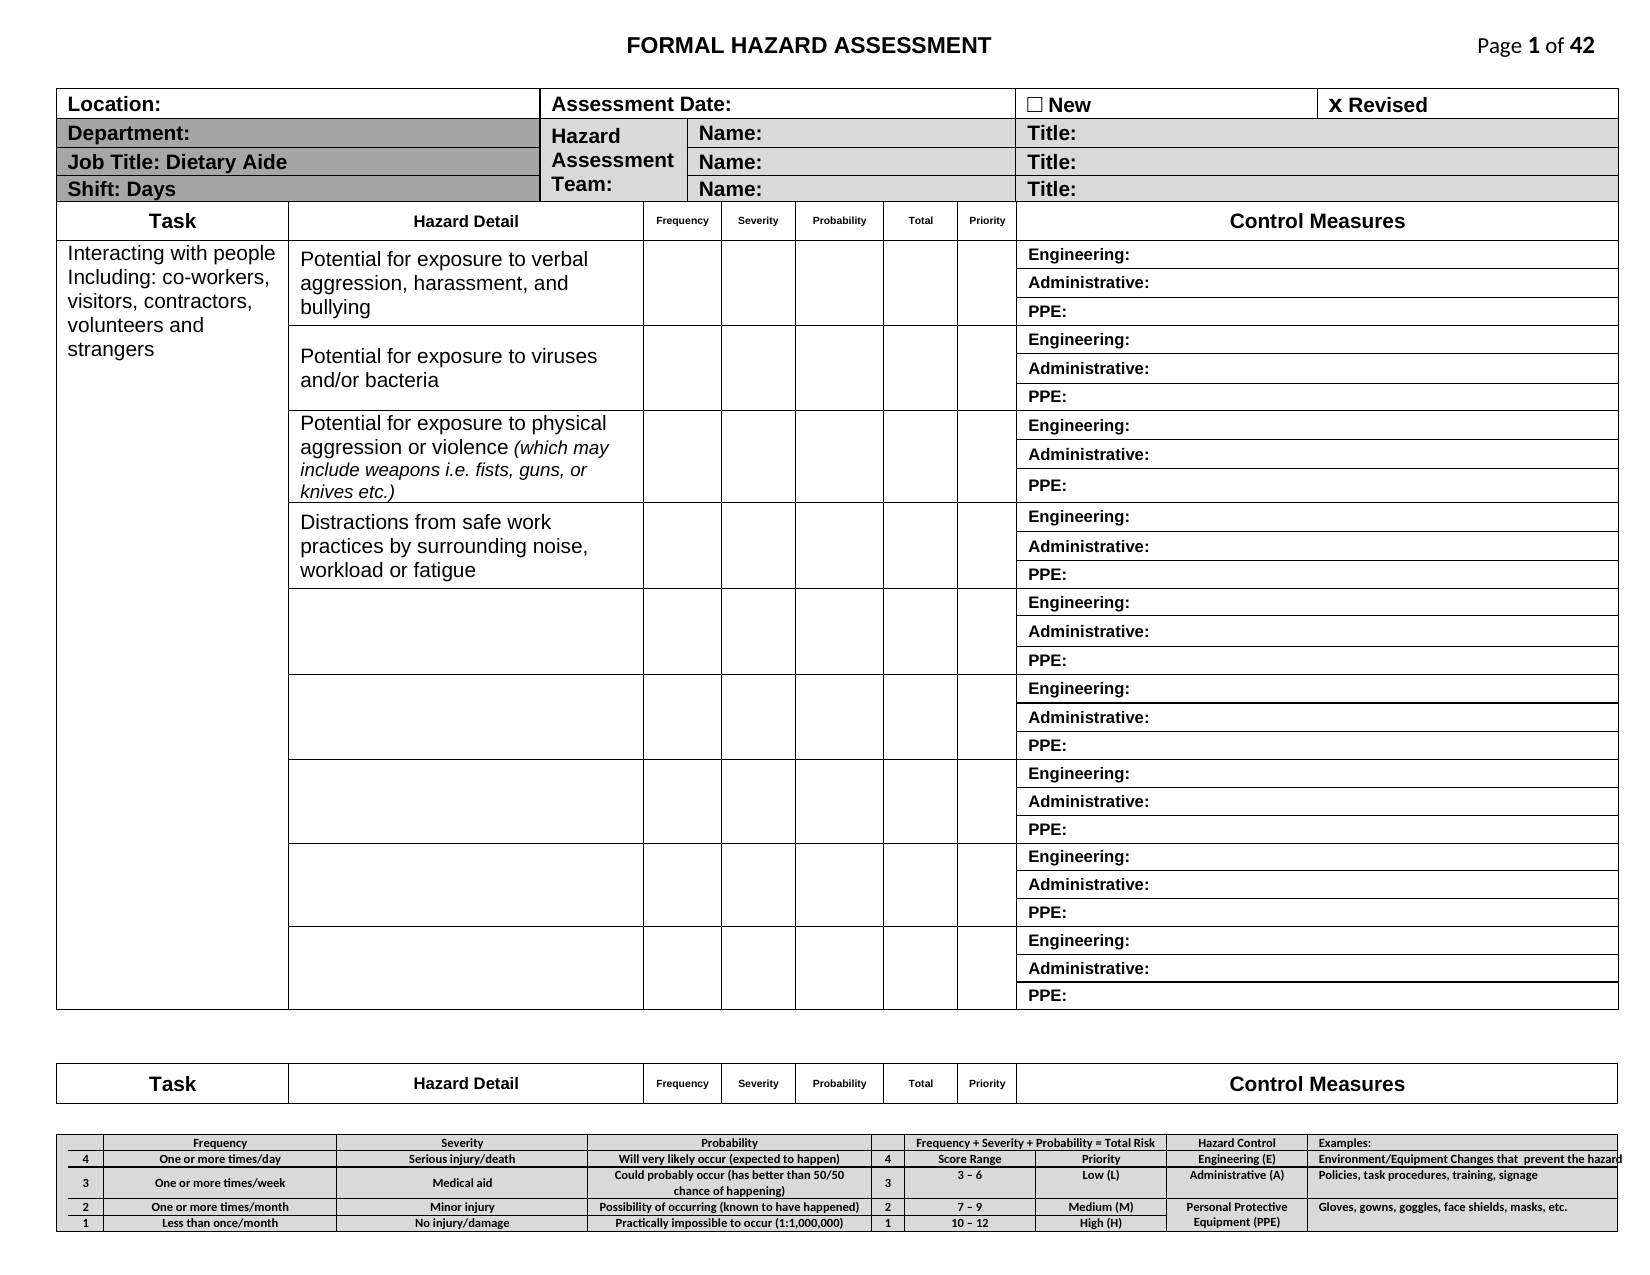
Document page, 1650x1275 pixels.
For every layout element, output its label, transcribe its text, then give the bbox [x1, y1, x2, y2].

table_cell Severity [722, 202, 795, 240]
table_cell [644, 675, 721, 759]
table_cell Title: [1016, 176, 1618, 201]
table_header Assessment Date: [541, 89, 1015, 118]
table_cell [958, 760, 1016, 842]
table_header Severity [722, 1064, 795, 1103]
table_cell PPE: [1017, 647, 1618, 674]
table_cell Control Measures [1017, 202, 1618, 240]
table_cell Engineering: [1017, 326, 1618, 353]
table_cell [884, 589, 957, 674]
table_cell Priority [958, 202, 1016, 240]
table_cell Department: [57, 119, 539, 147]
table_header x Revised [1318, 89, 1618, 118]
table_cell [796, 760, 883, 842]
table_cell Frequency [644, 202, 721, 240]
table_cell [884, 411, 957, 502]
table_cell Engineering: [1017, 927, 1618, 954]
table_cell Name: [688, 148, 1015, 175]
table_header Hazard Detail [289, 1064, 643, 1103]
table_cell [796, 241, 883, 325]
table_cell [644, 589, 721, 674]
table_cell Job Title: Dietary Aide [57, 148, 539, 175]
table_cell Potential for exposure to viruses and/or bacteria [289, 326, 643, 410]
table_cell [722, 503, 795, 588]
table_header Control Measures [1017, 1064, 1617, 1103]
table_cell [884, 503, 957, 588]
table_header Priority [958, 1064, 1016, 1103]
table_cell [289, 844, 643, 926]
table_header Frequency [644, 1064, 721, 1103]
table_header Location: [57, 89, 539, 118]
table_header Probability [796, 1064, 883, 1103]
table_cell Distractions from safe work practices by surrounding noise, workload or fatigue [289, 503, 643, 588]
table_cell [884, 675, 957, 759]
table_cell Potential for exposure to physical aggression or violence (which may include weapons i.e. fists, guns, or knives etc.) [289, 411, 643, 502]
table_cell [289, 675, 643, 759]
table_cell PPE: [1017, 983, 1618, 1009]
table_cell [289, 760, 643, 842]
table_cell [796, 589, 883, 674]
table_cell Potential for exposure to verbal aggression, harassment, and bullying [289, 241, 643, 325]
table_cell [796, 675, 883, 759]
table_cell PPE: [1017, 298, 1618, 325]
table_cell [884, 241, 957, 325]
table_cell [644, 241, 721, 325]
table_cell [884, 927, 957, 1009]
table_cell [289, 927, 643, 1009]
table_cell [958, 411, 1016, 502]
table_cell Probability [796, 202, 883, 240]
table_cell PPE: [1017, 384, 1618, 410]
table_cell [958, 844, 1016, 926]
table_cell [644, 927, 721, 1009]
table_cell Engineering: [1017, 675, 1618, 702]
table_cell Title: [1016, 148, 1618, 175]
table_cell Administrative: [1017, 788, 1618, 814]
table_cell [644, 844, 721, 926]
table_cell Engineering: [1017, 589, 1618, 615]
table_cell Engineering: [1017, 411, 1618, 439]
table_cell Engineering: [1017, 503, 1618, 531]
table_cell PPE: [1017, 899, 1618, 926]
table_cell Title: [1016, 119, 1618, 147]
table_cell [796, 844, 883, 926]
table_cell [958, 326, 1016, 410]
table_cell [958, 675, 1016, 759]
table_cell Name: [688, 176, 1015, 201]
table_cell Hazard Detail [289, 202, 643, 240]
table_cell [722, 326, 795, 410]
table_cell [644, 411, 721, 502]
table_cell Shift: Days [57, 176, 539, 201]
table_cell PPE: [1017, 732, 1618, 759]
table_cell Administrative: [1017, 616, 1618, 646]
table_cell [958, 503, 1016, 588]
table_cell [958, 589, 1016, 674]
table_cell Engineering: [1017, 241, 1618, 268]
table_cell Engineering: [1017, 760, 1618, 787]
table_cell [958, 927, 1016, 1009]
table_cell Interacting with people Including: co-workers, visitors, contractors, volunteers and strangers [57, 241, 288, 1009]
table_cell [958, 241, 1016, 325]
table_cell Total [884, 202, 957, 240]
table_cell Administrative: [1017, 704, 1618, 731]
table_cell [722, 675, 795, 759]
table_cell [722, 241, 795, 325]
table_cell [796, 503, 883, 588]
table_cell [722, 589, 795, 674]
table_cell Administrative: [1017, 871, 1618, 898]
table_cell [722, 844, 795, 926]
table_cell [722, 411, 795, 502]
table_cell Administrative: [1017, 532, 1618, 560]
table_cell Name: [688, 119, 1015, 147]
table_cell [644, 760, 721, 842]
table_cell PPE: [1017, 469, 1618, 502]
table_header □ New [1016, 89, 1317, 118]
table_cell Administrative: [1017, 354, 1618, 383]
table_cell Hazard Assessment Team: [541, 119, 687, 201]
table_cell PPE: [1017, 816, 1618, 842]
table_header Total [884, 1064, 957, 1103]
table_cell Administrative: [1017, 269, 1618, 297]
table_cell [884, 326, 957, 410]
table_cell [796, 326, 883, 410]
table_cell [884, 844, 957, 926]
table_cell Administrative: [1017, 955, 1618, 981]
table_cell [796, 411, 883, 502]
table_cell [289, 589, 643, 674]
table_cell [644, 503, 721, 588]
table_header Task [57, 1064, 288, 1103]
table_cell PPE: [1017, 561, 1618, 588]
table_cell [722, 760, 795, 842]
table_cell [884, 760, 957, 842]
table_cell Task [57, 202, 288, 240]
table_cell [644, 326, 721, 410]
table_cell [796, 927, 883, 1009]
table_cell Engineering: [1017, 844, 1618, 870]
table_cell Administrative: [1017, 440, 1618, 468]
table_cell [722, 927, 795, 1009]
